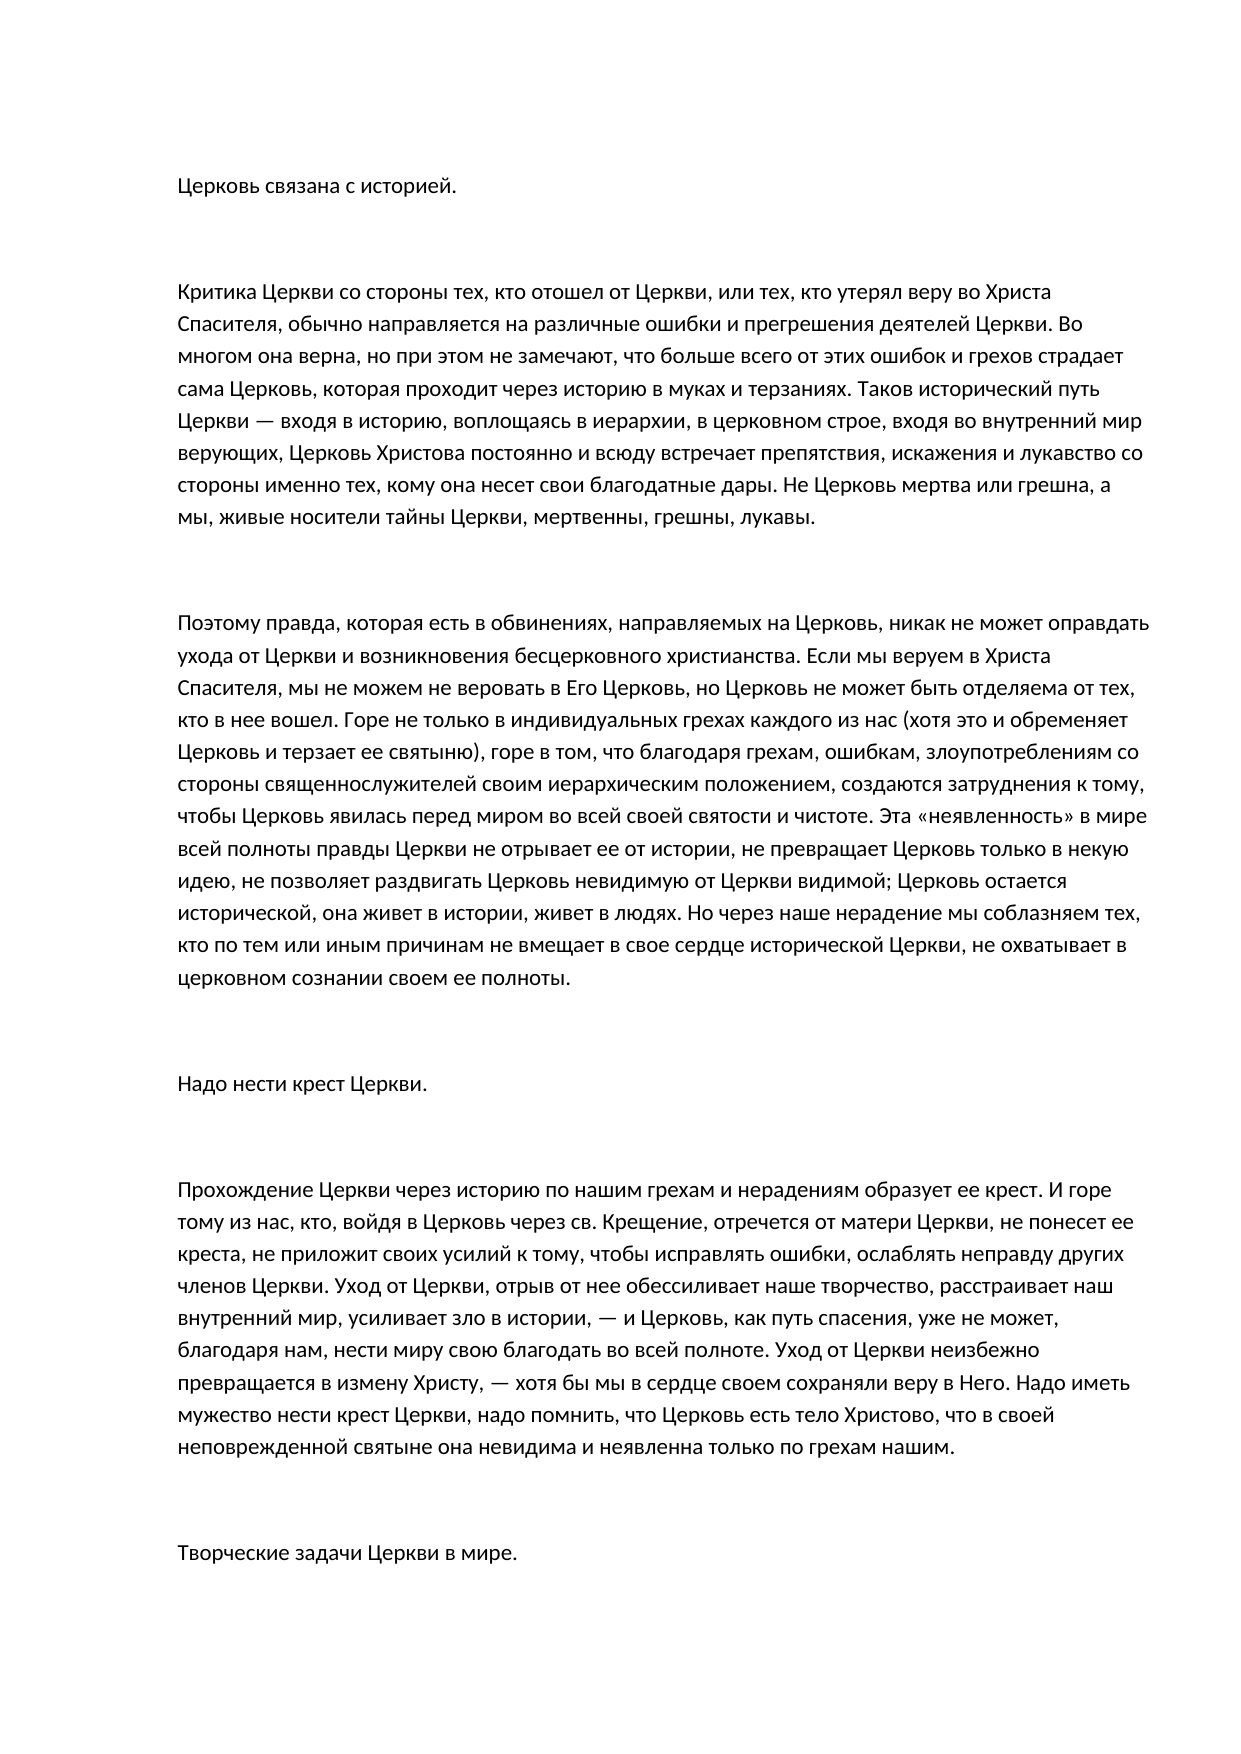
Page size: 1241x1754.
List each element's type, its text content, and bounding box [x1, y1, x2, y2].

text Поэтому правда, которая есть в обвинениях, направляемых на Церковь, никак не может оправдать ухода от Церкви и возникновения бесцерковного христианства. Если мы веруем в Христа Спасителя, мы не можем не веровать в Его Церковь, но Церковь не может быть отделяема от тех, кто в нее вошел. Горе не только в индивидуальных грехах каждого из нас (хотя это и обременяет Церковь и терзает ее святыню), горе в том, что благодаря грехам, ошибкам, злоупотреблениям со стороны священнослужителей своим иерархическим положением, создаются затруднения к тому, чтобы Церковь явилась перед миром во всей своей святости и чистоте. Эта «неявленность» в мире всей полноты правды Церкви не отрывает ее от истории, не превращает Церковь только в некую идею, не позволяет раздвигать Церковь невидимую от Церкви видимой; Церковь остается исторической, она живет в истории, живет в людях. Но через наше нерадение мы соблазняем тех, кто по тем или иным причинам не вмещает в свое сердце исторической Церкви, не охватывает в церковном сознании своем ее полноты. [177, 608, 1152, 991]
text Церковь связана с историей. [177, 171, 1152, 199]
text Творческие задачи Церкви в мире. [177, 1538, 1152, 1566]
text Надо нести крест Церкви. [177, 1069, 1152, 1097]
text Прохождение Церкви через историю по нашим грехам и нерадениям образует ее крест. И горе тому из нас, кто, войдя в Церковь через св. Крещение, отречется от матери Церкви, не понесет ее креста, не приложит своих усилий к тому, чтобы исправлять ошибки, ослаблять неправду других членов Церкви. Уход от Церкви, отрыв от нее обессиливает наше творчество, расстраивает наш внутренний мир, усиливает зло в истории, — и Церковь, как путь спасения, уже не может, благодаря нам, нести миру свою благодать во всей полноте. Уход от Церкви неизбежно превращается в измену Христу, — хотя бы мы в сердце своем сохраняли веру в Него. Надо иметь мужество нести крест Церкви, надо помнить, что Церковь есть тело Христово, что в своей неповрежденной святыне она невидима и неявленна только по грехам нашим. [177, 1175, 1152, 1460]
text Критика Церкви со стороны тех, кто отошел от Церкви, или тех, кто утерял веру во Христа Спасителя, обычно направляется на различные ошибки и прегрешения деятелей Церкви. Во многом она верна, но при этом не замечают, что больше всего от этих ошибок и грехов страдает сама Церковь, которая проходит через историю в муках и терзаниях. Таков исторический путь Церкви — входя в историю, воплощаясь в иерархии, в церковном строе, входя во внутренний мир верующих, Церковь Христова постоянно и всюду встречает препятствия, искажения и лукавство со стороны именно тех, кому она несет свои благодатные дары. Не Церковь мертва или грешна, а мы, живые носители тайны Церкви, мертвенны, грешны, лукавы. [177, 277, 1152, 531]
